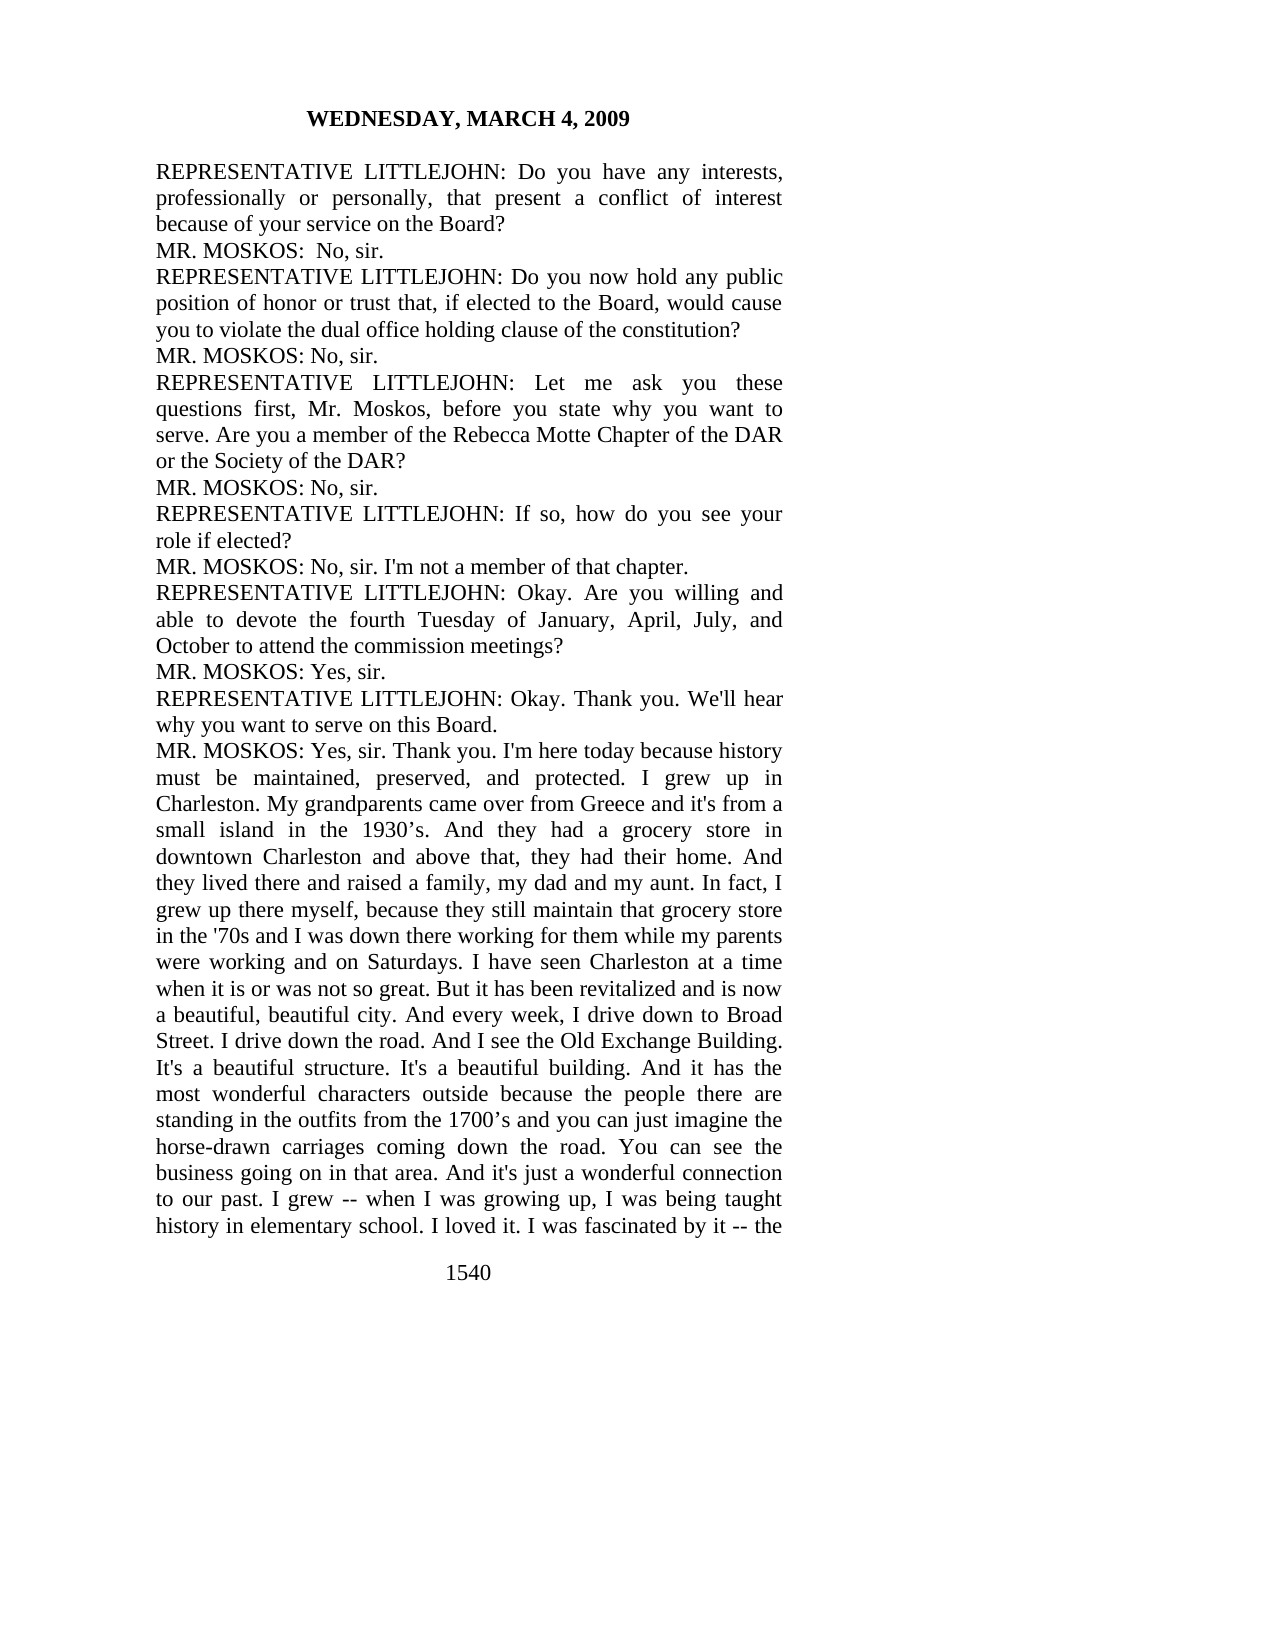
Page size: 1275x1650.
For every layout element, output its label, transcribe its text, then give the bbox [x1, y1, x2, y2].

text MR. MOSKOS: No, sir. [156, 342, 784, 368]
text MR. MOSKOS: No, sir. [156, 474, 784, 500]
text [156, 737, 784, 1238]
text REPRESENTATIVE LITTLEJOHN: Do you have any interests, professionally or personally, that present a conflict of interest because of your service on the Board? [156, 158, 784, 237]
text REPRESENTATIVE LITTLEJOHN: Do you now hold any public position of honor or trust that, if elected to the Board, would cause you to violate the dual office holding clause of the constitution? [156, 263, 784, 342]
text MR. MOSKOS: No, sir. [156, 237, 784, 263]
text REPRESENTATIVE LITTLEJOHN: If so, how do you see your role if elected? [156, 500, 784, 553]
text REPRESENTATIVE LITTLEJOHN: Let me ask you these questions first, Mr. Moskos, before you state why you want to serve. Are you a member of the Rebecca Motte Chapter of the DAR or the Society of the DAR? [156, 368, 784, 474]
text MR. MOSKOS: Yes, sir. [156, 658, 784, 685]
text REPRESENTATIVE LITTLEJOHN: Okay. Are you willing and able to devote the fourth Tuesday of January, April, July, and October to attend the commission meetings? [156, 579, 784, 658]
text MR. MOSKOS: No, sir. I'm not a member of that chapter. [156, 553, 784, 579]
text REPRESENTATIVE LITTLEJOHN: Okay. Thank you. We'll hear why you want to serve on this Board. [156, 685, 784, 737]
